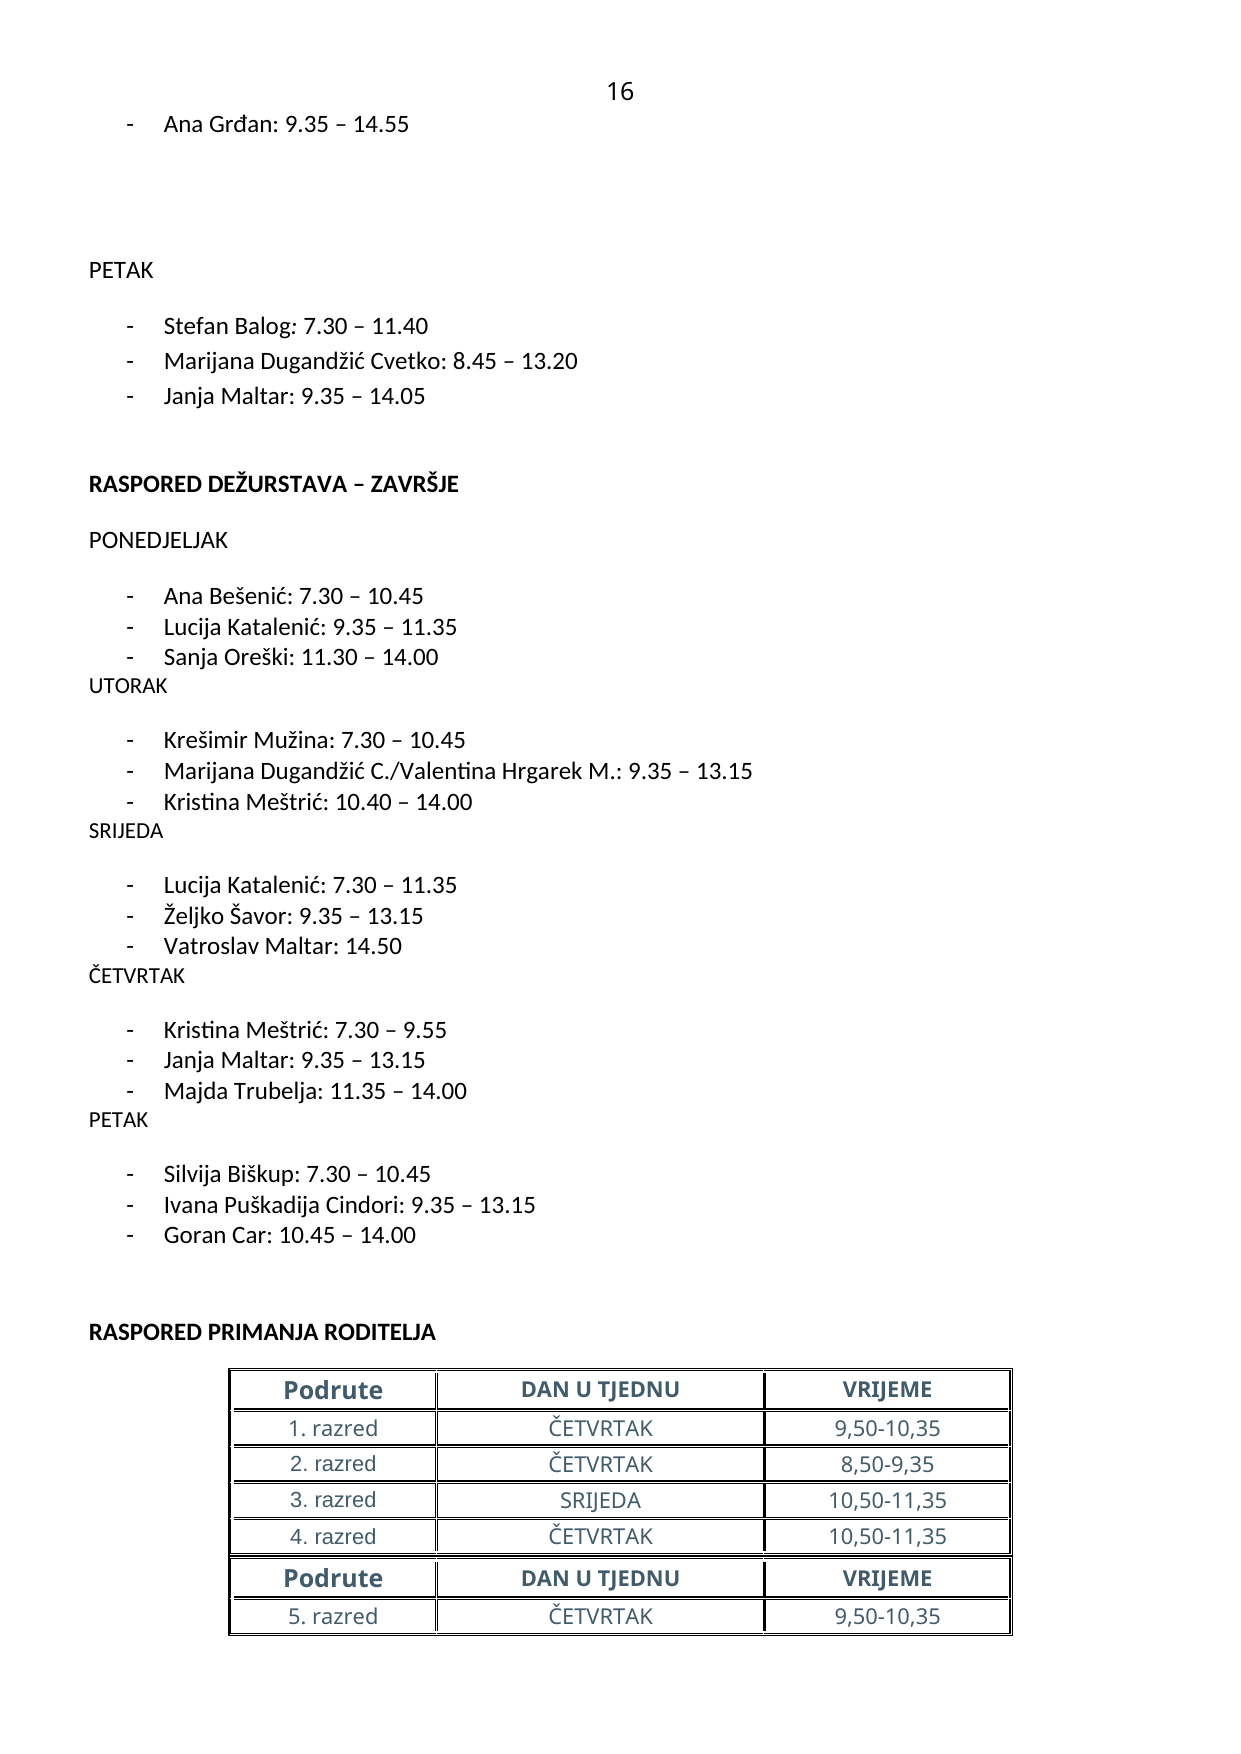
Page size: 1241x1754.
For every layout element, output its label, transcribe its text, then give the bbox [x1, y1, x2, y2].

list Silvija Biškup: 7.30 – 10.45 [126, 1158, 1152, 1189]
list Janja Maltar: 9.35 – 13.15 [126, 1044, 1152, 1075]
table_header VRIJEME [764, 1559, 1009, 1596]
text SRIJEDA [89, 816, 1152, 844]
list Ivana Puškadija Cindori: 9.35 – 13.15 [126, 1189, 1152, 1219]
table_cell 10,50-11,35 [766, 1480, 1010, 1516]
table_cell 8,50-9,35 [766, 1444, 1010, 1480]
table_header Podrute [231, 1559, 437, 1596]
list Majda Trubelja: 11.35 – 14.00 [126, 1075, 1152, 1105]
table_header DAN U TJEDNU [437, 1557, 764, 1596]
table_cell 2. razred [231, 1444, 435, 1480]
list Sanja Oreški: 11.30 – 14.00 [126, 641, 1152, 672]
list Goran Car: 10.45 – 14.00 [126, 1219, 1152, 1250]
text PONEDJELJAK [89, 524, 1152, 555]
table_cell ČETVRTAK [438, 1412, 763, 1444]
text PETAK [89, 254, 1152, 285]
list Lucija Katalenić: 7.30 – 11.35 [126, 869, 1152, 900]
list Marijana Dugandžić Cvetko: 8.45 – 13.20 [126, 345, 1152, 376]
list Ana Grđan: 9.35 – 14.55 [126, 108, 1152, 138]
list Vatroslav Maltar: 14.50 [126, 930, 1152, 961]
text UTORAK [89, 672, 1152, 700]
table_cell ČETVRTAK [437, 1600, 764, 1632]
table_cell 10,50-11,35 [764, 1516, 1010, 1553]
table_header DAN U TJEDNU [437, 1369, 764, 1408]
text RASPORED DEŽURSTAVA – ZAVRŠJE [89, 468, 1152, 499]
table_cell 9,50-10,35 [764, 1596, 1010, 1632]
table_cell SRIJEDA [438, 1484, 763, 1516]
list Stefan Balog: 7.30 – 11.40 [126, 310, 1152, 341]
list Ana Bešenić: 7.30 – 10.45 [126, 580, 1152, 611]
list Lucija Katalenić: 9.35 – 11.35 [126, 611, 1152, 641]
table_cell ČETVRTAK [438, 1448, 763, 1480]
table_cell 1. razred [231, 1408, 435, 1444]
table_cell ČETVRTAK [437, 1520, 764, 1553]
text RASPORED PRIMANJA RODITELJA [89, 1303, 1152, 1347]
table_header Podrute [231, 1371, 437, 1408]
text PETAK [89, 1105, 1152, 1133]
list Marijana Dugandžić C./Valentina Hrgarek M.: 9.35 – 13.15 [126, 755, 1152, 786]
table_cell 9,50-10,35 [766, 1408, 1010, 1444]
list Kristina Meštrić: 10.40 – 14.00 [126, 786, 1152, 816]
table_cell 4. razred [231, 1516, 437, 1553]
list Kristina Meštrić: 7.30 – 9.55 [126, 1014, 1152, 1044]
table_header VRIJEME [764, 1371, 1009, 1408]
list Željko Šavor: 9.35 – 13.15 [126, 900, 1152, 930]
table_cell 3. razred [231, 1480, 435, 1516]
list Krešimir Mužina: 7.30 – 10.45 [126, 725, 1152, 755]
table_cell 5. razred [231, 1596, 437, 1632]
list Janja Maltar: 9.35 – 14.05 [126, 380, 1152, 411]
text ČETVRTAK [89, 961, 1152, 989]
